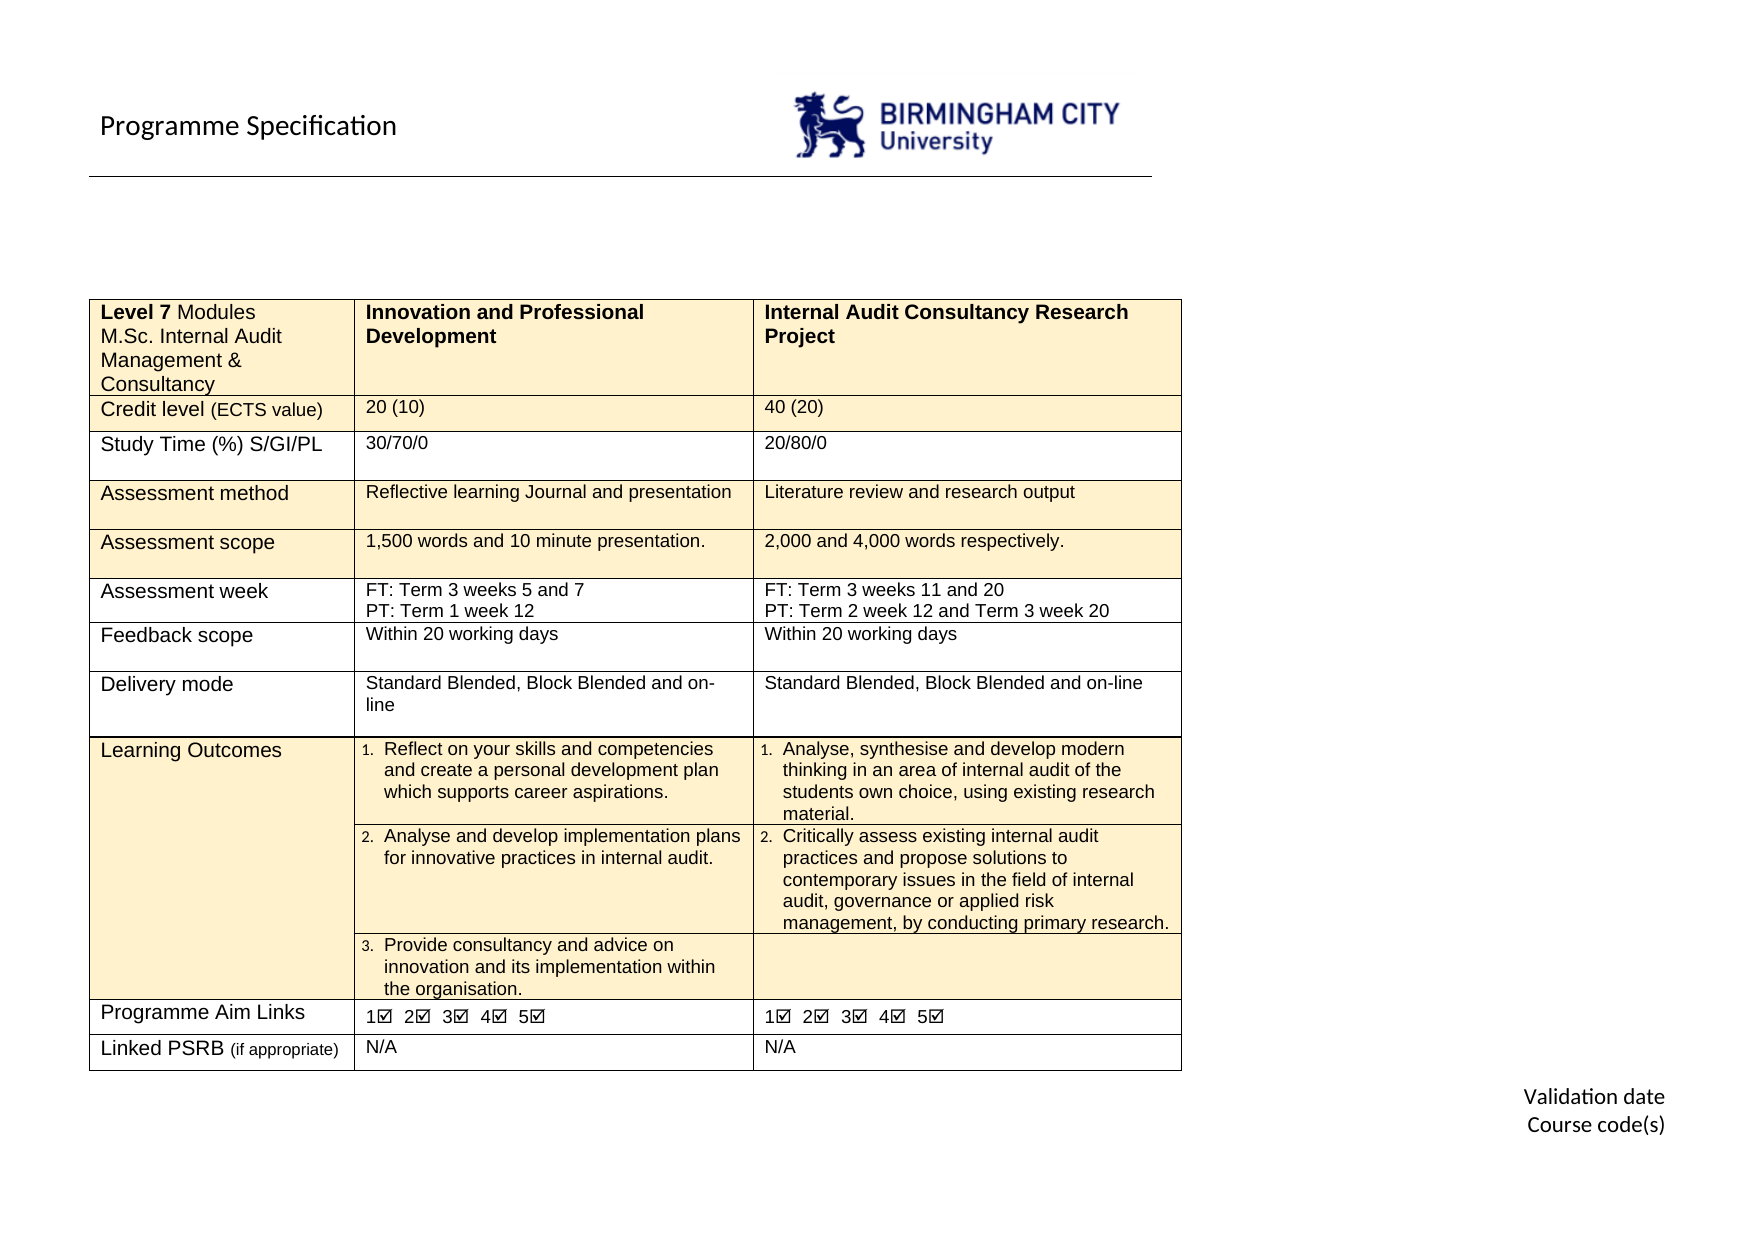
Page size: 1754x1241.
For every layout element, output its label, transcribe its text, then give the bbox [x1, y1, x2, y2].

table_cell Assessment scope [90, 530, 354, 578]
table_cell Critically assess existing internal audit practices and propose solutions to contemporary issues in the field of internal audit, governance or applied risk management, by conducting primary research. [754, 825, 1181, 933]
table_cell Standard Blended, Block Blended and on-line [355, 672, 753, 736]
table_cell Study Time (%) S/GI/PL [90, 432, 354, 480]
table_cell FT: Term 3 weeks 11 and 20 PT: Term 2 week 12 and Term 3 week 20 [754, 579, 1181, 622]
table_cell FT: Term 3 weeks 5 and 7 PT: Term 1 week 12 [355, 579, 753, 622]
table_cell Standard Blended, Block Blended and on-line [754, 672, 1181, 736]
table_cell Provide consultancy and advice on innovation and its implementation within the organisation. [355, 934, 753, 999]
table_header Internal Audit Consultancy Research Project [754, 300, 1181, 395]
table_cell 1,500 words and 10 minute presentation. [355, 530, 753, 578]
table_cell Learning Outcomes [90, 738, 354, 999]
table_cell Analyse and develop implementation plans for innovative practices in internal audit. [355, 825, 753, 933]
table_cell 1 2 3 4 5 [754, 1000, 1181, 1034]
table_cell Reflective learning Journal and presentation [355, 481, 753, 529]
table_cell Delivery mode [90, 672, 354, 736]
table_cell Analyse, synthesise and develop modern thinking in an area of internal audit of the students own choice, using existing research material. [754, 738, 1181, 824]
table_cell Feedback scope [90, 623, 354, 671]
table_cell Within 20 working days [754, 623, 1181, 671]
table_cell Assessment method [90, 481, 354, 529]
table_cell 2,000 and 4,000 words respectively. [754, 530, 1181, 578]
table_cell N/A [754, 1035, 1181, 1070]
picture [772, 73, 1141, 176]
table_cell Programme Aim Links [90, 1000, 354, 1034]
table_cell 30/70/0 [355, 432, 753, 480]
table_cell 20/80/0 [754, 432, 1181, 480]
table_cell Literature review and research output [754, 481, 1181, 529]
table_cell Reflect on your skills and competencies and create a personal development plan which supports career aspirations. [355, 738, 753, 824]
table_cell 20 (10) [355, 396, 753, 431]
table_cell Linked PSRB (if appropriate) [90, 1035, 354, 1070]
table_header Level 7 Modules M.Sc. Internal Audit Management & Consultancy [90, 300, 354, 395]
table_cell 40 (20) [754, 396, 1181, 431]
table_cell Within 20 working days [355, 623, 753, 671]
table_cell 1 2 3 4 5 [355, 1000, 753, 1034]
table_header Innovation and Professional Development [355, 300, 753, 395]
table_cell Assessment week [90, 579, 354, 622]
table_cell Credit level (ECTS value) [90, 396, 354, 431]
table_cell N/A [355, 1035, 753, 1070]
table_cell [754, 934, 1181, 999]
